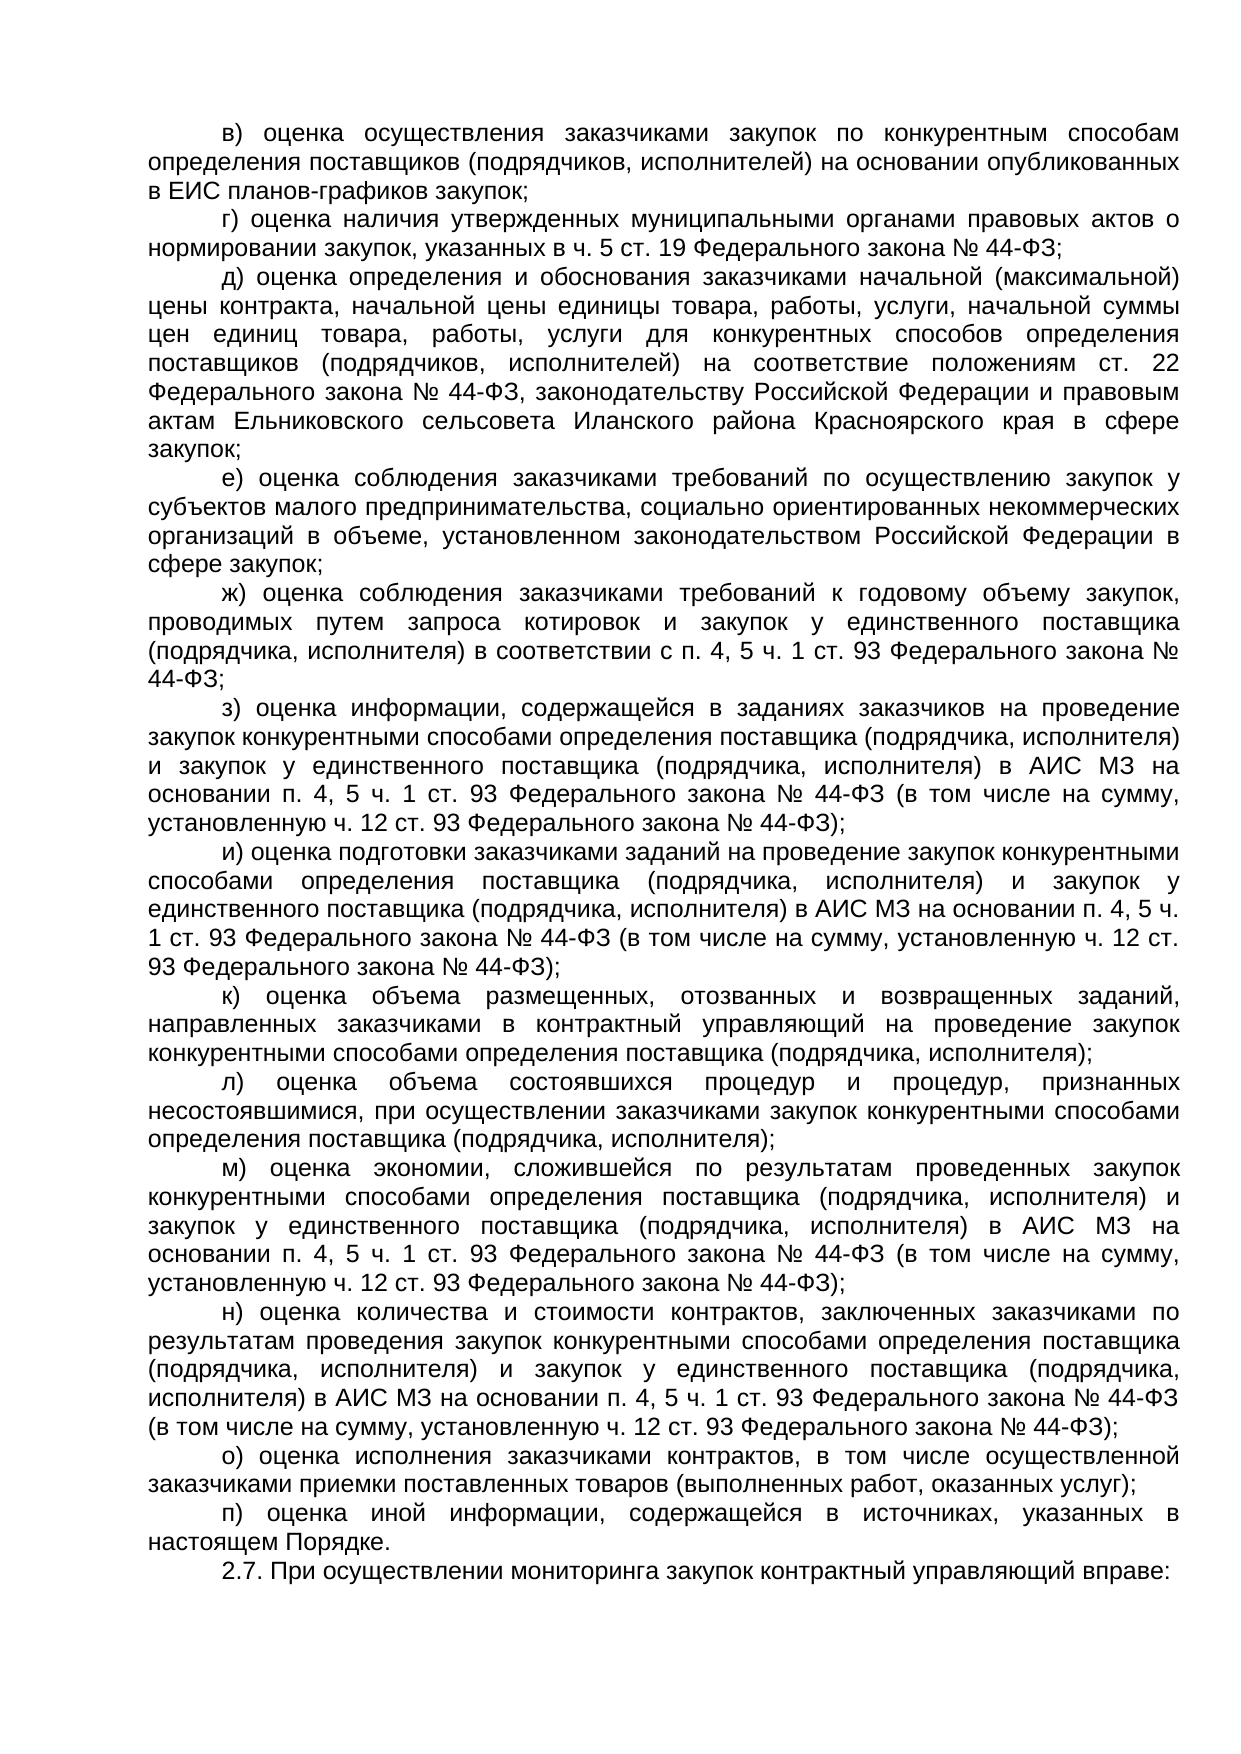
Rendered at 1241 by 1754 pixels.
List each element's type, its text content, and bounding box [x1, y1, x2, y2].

text л) оценка объема состоявшихся процедур и процедур, признанных несостоявшимися, при осуществлении заказчиками закупок конкурентными способами определения поставщика (подрядчика, исполнителя); [148, 1067, 1181, 1153]
text к) оценка объема размещенных, отозванных и возвращенных заданий, направленных заказчиками в контрактный управляющий на проведение закупок конкурентными способами определения поставщика (подрядчика, исполнителя); [148, 981, 1181, 1067]
text в) оценка осуществления заказчиками закупок по конкурентным способам определения поставщиков (подрядчиков, исполнителей) на основании опубликованных в ЕИС планов-графиков закупок; [148, 118, 1181, 204]
text з) оценка информации, содержащейся в заданиях заказчиков на проведение закупок конкурентными способами определения поставщика (подрядчика, исполнителя) и закупок у единственного поставщика (подрядчика, исполнителя) в АИС МЗ на основании п. 4, 5 ч. 1 ст. 93 Федерального закона № 44-ФЗ (в том числе на сумму, установленную ч. 12 ст. 93 Федерального закона № 44-ФЗ); [148, 693, 1181, 837]
text и) оценка подготовки заказчиками заданий на проведение закупок конкурентными способами определения поставщика (подрядчика, исполнителя) и закупок у единственного поставщика (подрядчика, исполнителя) в АИС МЗ на основании п. 4, 5 ч. 1 ст. 93 Федерального закона № 44-ФЗ (в том числе на сумму, установленную ч. 12 ст. 93 Федерального закона № 44-ФЗ); [148, 837, 1181, 981]
text ж) оценка соблюдения заказчиками требований к годовому объему закупок, проводимых путем запроса котировок и закупок у единственного поставщика (подрядчика, исполнителя) в соответствии с п. 4, 5 ч. 1 ст. 93 Федерального закона № 44-ФЗ; [148, 578, 1181, 693]
text м) оценка экономии, сложившейся по результатам проведенных закупок конкурентными способами определения поставщика (подрядчика, исполнителя) и закупок у единственного поставщика (подрядчика, исполнителя) в АИС МЗ на основании п. 4, 5 ч. 1 ст. 93 Федерального закона № 44-ФЗ (в том числе на сумму, установленную ч. 12 ст. 93 Федерального закона № 44-ФЗ); [148, 1153, 1181, 1297]
text о) оценка исполнения заказчиками контрактов, в том числе осуществленной заказчиками приемки поставленных товаров (выполненных работ, оказанных услуг); [148, 1441, 1181, 1498]
text 2.7. При осуществлении мониторинга закупок контрактный управляющий вправе: [148, 1556, 1181, 1584]
text е) оценка соблюдения заказчиками требований по осуществлению закупок у субъектов малого предпринимательства, социально ориентированных некоммерческих организаций в объеме, установленном законодательством Российской Федерации в сфере закупок; [148, 463, 1181, 578]
text п) оценка иной информации, содержащейся в источниках, указанных в настоящем Порядке. [148, 1498, 1181, 1556]
text д) оценка определения и обоснования заказчиками начальной (максимальной) цены контракта, начальной цены единицы товара, работы, услуги, начальной суммы цен единиц товара, работы, услуги для конкурентных способов определения поставщиков (подрядчиков, исполнителей) на соответствие положениям ст. 22 Федерального закона № 44-ФЗ, законодательству Российской Федерации и правовым актам Ельниковского сельсовета Иланского района Красноярского края в сфере закупок; [148, 262, 1181, 463]
text н) оценка количества и стоимости контрактов, заключенных заказчиками по результатам проведения закупок конкурентными способами определения поставщика (подрядчика, исполнителя) и закупок у единственного поставщика (подрядчика, исполнителя) в АИС МЗ на основании п. 4, 5 ч. 1 ст. 93 Федерального закона № 44-ФЗ (в том числе на сумму, установленную ч. 12 ст. 93 Федерального закона № 44-ФЗ); [148, 1297, 1181, 1441]
text г) оценка наличия утвержденных муниципальными органами правовых актов о нормировании закупок, указанных в ч. 5 ст. 19 Федерального закона № 44-ФЗ; [148, 204, 1181, 262]
